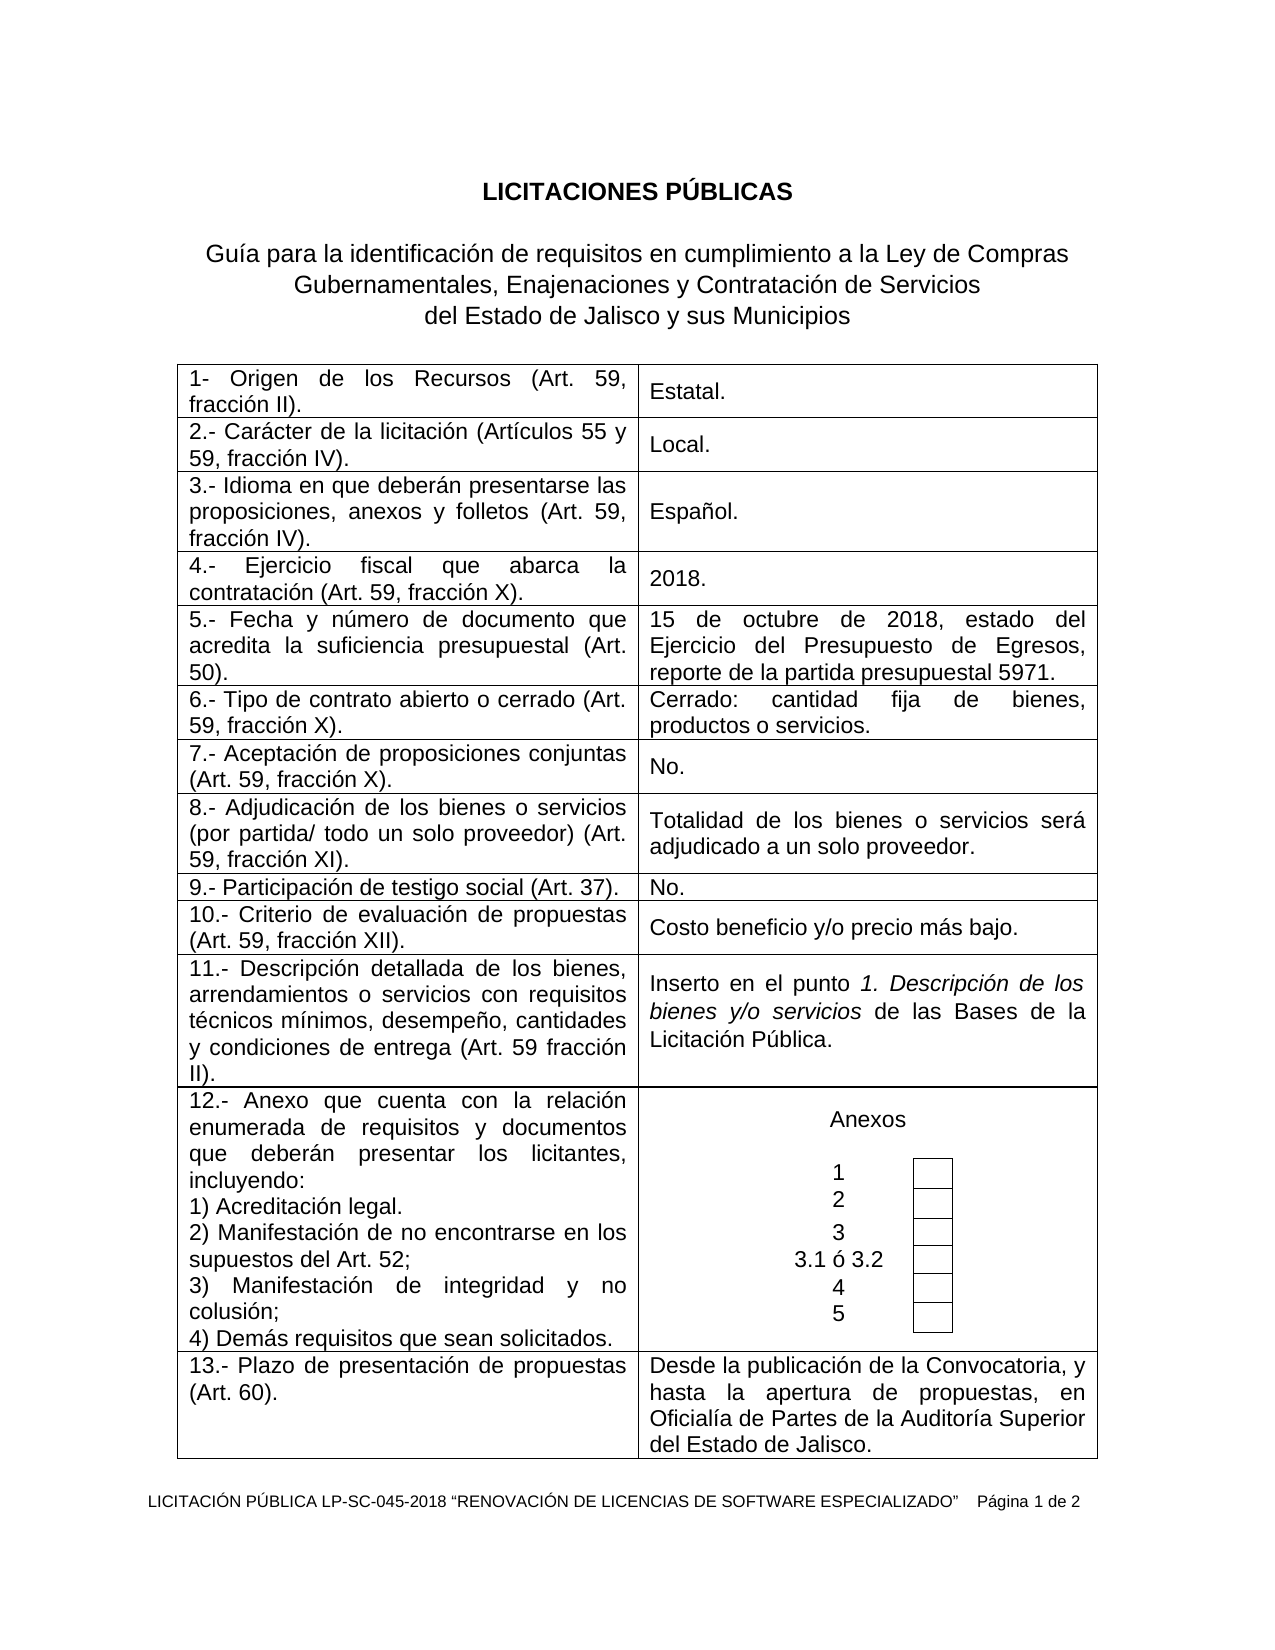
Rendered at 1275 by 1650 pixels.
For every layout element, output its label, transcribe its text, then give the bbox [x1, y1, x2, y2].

text LICITACIONES PÚBLICAS [148, 177, 1127, 206]
table_cell Cerrado: cantidad fija de bienes, productos o servicios. [639, 686, 1097, 739]
table_cell 15 de octubre de 2018, estado del Ejercicio del Presupuesto de Egresos, reporte de la partida presupuestal 5971. [639, 606, 1097, 685]
table_cell 7.- Aceptación de proposiciones conjuntas (Art. 59, fracción X). [178, 740, 638, 792]
table_cell 2.- Carácter de la licitación (Artículos 55 y 59, fracción IV). [178, 418, 638, 471]
table_cell No. [639, 874, 1097, 900]
table_header 1- Origen de los Recursos (Art. 59, fracción II). [178, 365, 638, 417]
table_cell No. [639, 740, 1097, 792]
text del Estado de Jalisco y sus Municipios [148, 301, 1127, 330]
table_cell 4.- Ejercicio fiscal que abarca la contratación (Art. 59, fracción X). [178, 552, 638, 605]
table_cell 10.- Criterio de evaluación de propuestas (Art. 59, fracción XII). [178, 901, 638, 954]
table_header Estatal. [639, 365, 1097, 417]
table_cell Inserto en el punto 1. Descripción de los bienes y/o servicios de las Bases de la Licitación Pública. [639, 955, 1097, 1086]
table_cell Totalidad de los bienes o servicios será adjudicado a un solo proveedor. [639, 794, 1097, 872]
table_cell 8.- Adjudicación de los bienes o servicios (por partida/ todo un solo proveedor) (Art. 59, fracción XI). [178, 794, 638, 872]
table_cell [639, 1352, 1097, 1457]
table_cell 3.- Idioma en que deberán presentarse las proposiciones, anexos y folletos (Art. 59, fracción IV). [178, 472, 638, 551]
table_cell Español. [639, 472, 1097, 551]
table_cell Anexos [639, 1088, 1097, 1351]
table_cell 2018. [639, 552, 1097, 605]
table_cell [178, 1352, 638, 1457]
table_cell Costo beneficio y/o precio más bajo. [639, 901, 1097, 954]
table_cell 6.- Tipo de contrato abierto o cerrado (Art. 59, fracción X). [178, 686, 638, 739]
table_cell Local. [639, 418, 1097, 471]
table_cell 5.- Fecha y número de documento que acredita la suficiencia presupuestal (Art. 50). [178, 606, 638, 685]
table_cell 9.- Participación de testigo social (Art. 37). [178, 874, 638, 900]
text Guía para la identificación de requisitos en cumplimiento a la Ley de Compras Gubernamentales, Enajenaciones y Contratación de Servicios [148, 239, 1127, 299]
table_cell 11.- Descripción detallada de los bienes, arrendamientos o servicios con requisitos técnicos mínimos, desempeño, cantidades y condiciones de entrega (Art. 59 fracción II). [178, 955, 638, 1086]
table_cell 12.- Anexo que cuenta con la relación enumerada de requisitos y documentos que deberán presentar los licitantes, incluyendo: 1) Acreditación legal. 2) Manifestación de no encontrarse en los supuestos del Art. 52; 3) Manifestación de integridad y no colusión; 4) Demás requisitos que sean solicitados. [178, 1088, 638, 1351]
